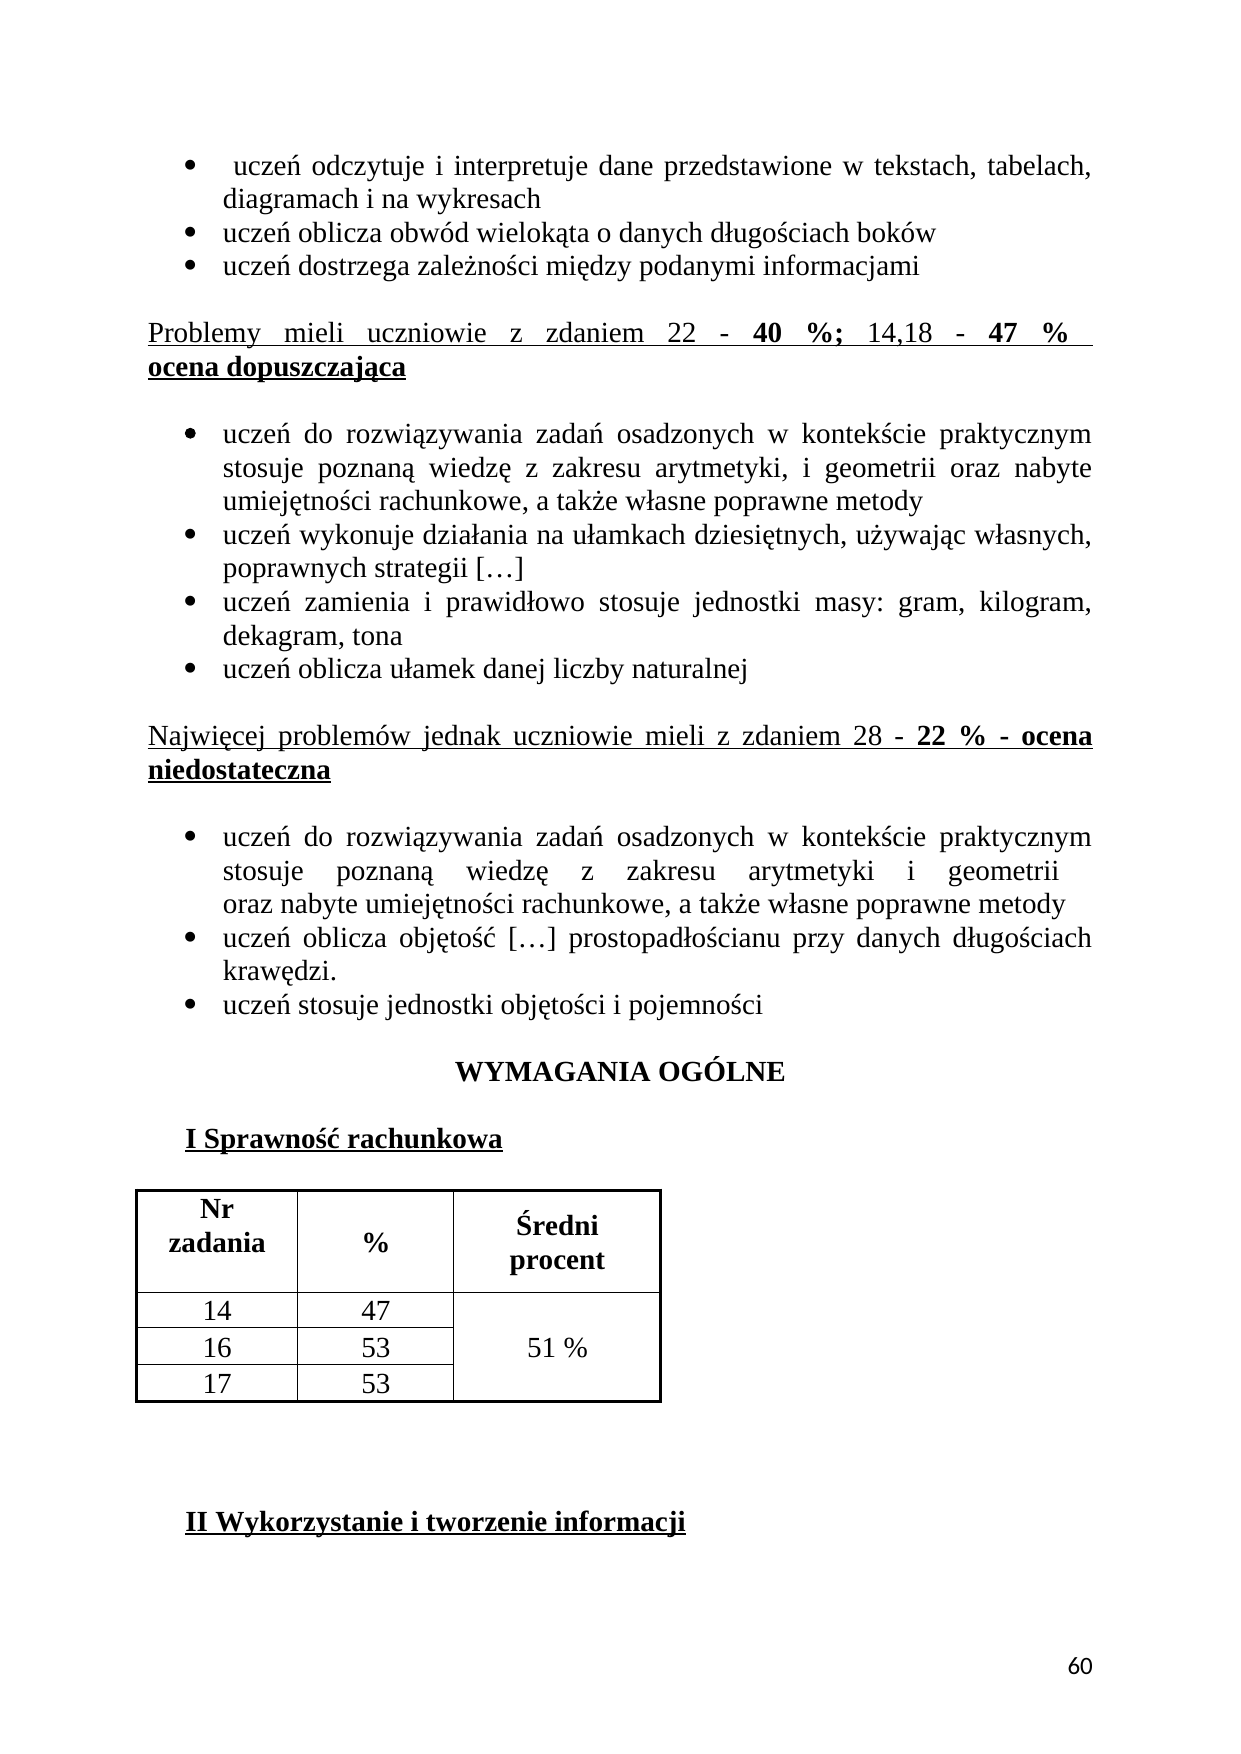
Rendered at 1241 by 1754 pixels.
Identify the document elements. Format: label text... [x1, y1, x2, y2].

table_header Nr zadania [138, 1192, 297, 1292]
list uczeń wykonuje działania na ułamkach dziesiętnych, używając własnych, poprawnych strategii […] [185, 517, 1093, 584]
table_header Średni procent [454, 1192, 659, 1292]
list uczeń odczytuje i interpretuje dane przedstawione w tekstach, tabelach, diagramach i na wykresach [185, 148, 1093, 215]
table_cell 14 [138, 1293, 297, 1327]
text Problemy mieli uczniowie z zdaniem 22 - 40 %; 14,18 - 47 % ocena dopuszczająca [148, 316, 1093, 345]
text WYMAGANIA OGÓLNE [148, 1054, 1093, 1088]
table_header % [298, 1192, 453, 1292]
table_cell 17 [138, 1365, 297, 1400]
table_cell 51 % [454, 1293, 659, 1400]
text Problemy mieli uczniowie z zdaniem 22 - 40 %; 14,18 - 47 % ocena dopuszczająca [148, 346, 1093, 383]
list uczeń zamienia i prawidłowo stosuje jednostki masy: gram, kilogram, dekagram, tona [185, 584, 1093, 651]
table_cell 47 [298, 1293, 453, 1327]
table_cell 53 [298, 1328, 453, 1363]
text II Wykorzystanie i tworzenie informacji [185, 1504, 1093, 1537]
text Najwięcej problemów jednak uczniowie mieli z zdaniem 28 - 22 % - ocena niedostateczna [148, 718, 1093, 748]
list uczeń oblicza objętość […] prostopadłościanu przy danych długościach krawędzi. [185, 920, 1093, 987]
text I Sprawność rachunkowa [185, 1121, 1093, 1155]
list uczeń oblicza obwód wielokąta o danych długościach boków [185, 215, 1093, 248]
list uczeń do rozwiązywania zadań osadzonych w kontekście praktycznym stosuje poznaną wiedzę z zakresu arytmetyki i geometrii oraz nabyte umiejętności rachunkowe, a także własne poprawne metody [185, 819, 1093, 920]
table_cell 53 [298, 1365, 453, 1400]
list uczeń oblicza ułamek danej liczby naturalnej [185, 651, 1093, 685]
table_cell 16 [138, 1328, 297, 1363]
text Najwięcej problemów jednak uczniowie mieli z zdaniem 28 - 22 % - ocena niedostateczna [148, 749, 1093, 786]
list uczeń stosuje jednostki objętości i pojemności [185, 987, 1093, 1021]
list uczeń dostrzega zależności między podanymi informacjami [185, 248, 1093, 282]
list uczeń do rozwiązywania zadań osadzonych w kontekście praktycznym stosuje poznaną wiedzę z zakresu arytmetyki, i geometrii oraz nabyte umiejętności rachunkowe, a także własne poprawne metody [185, 416, 1093, 517]
